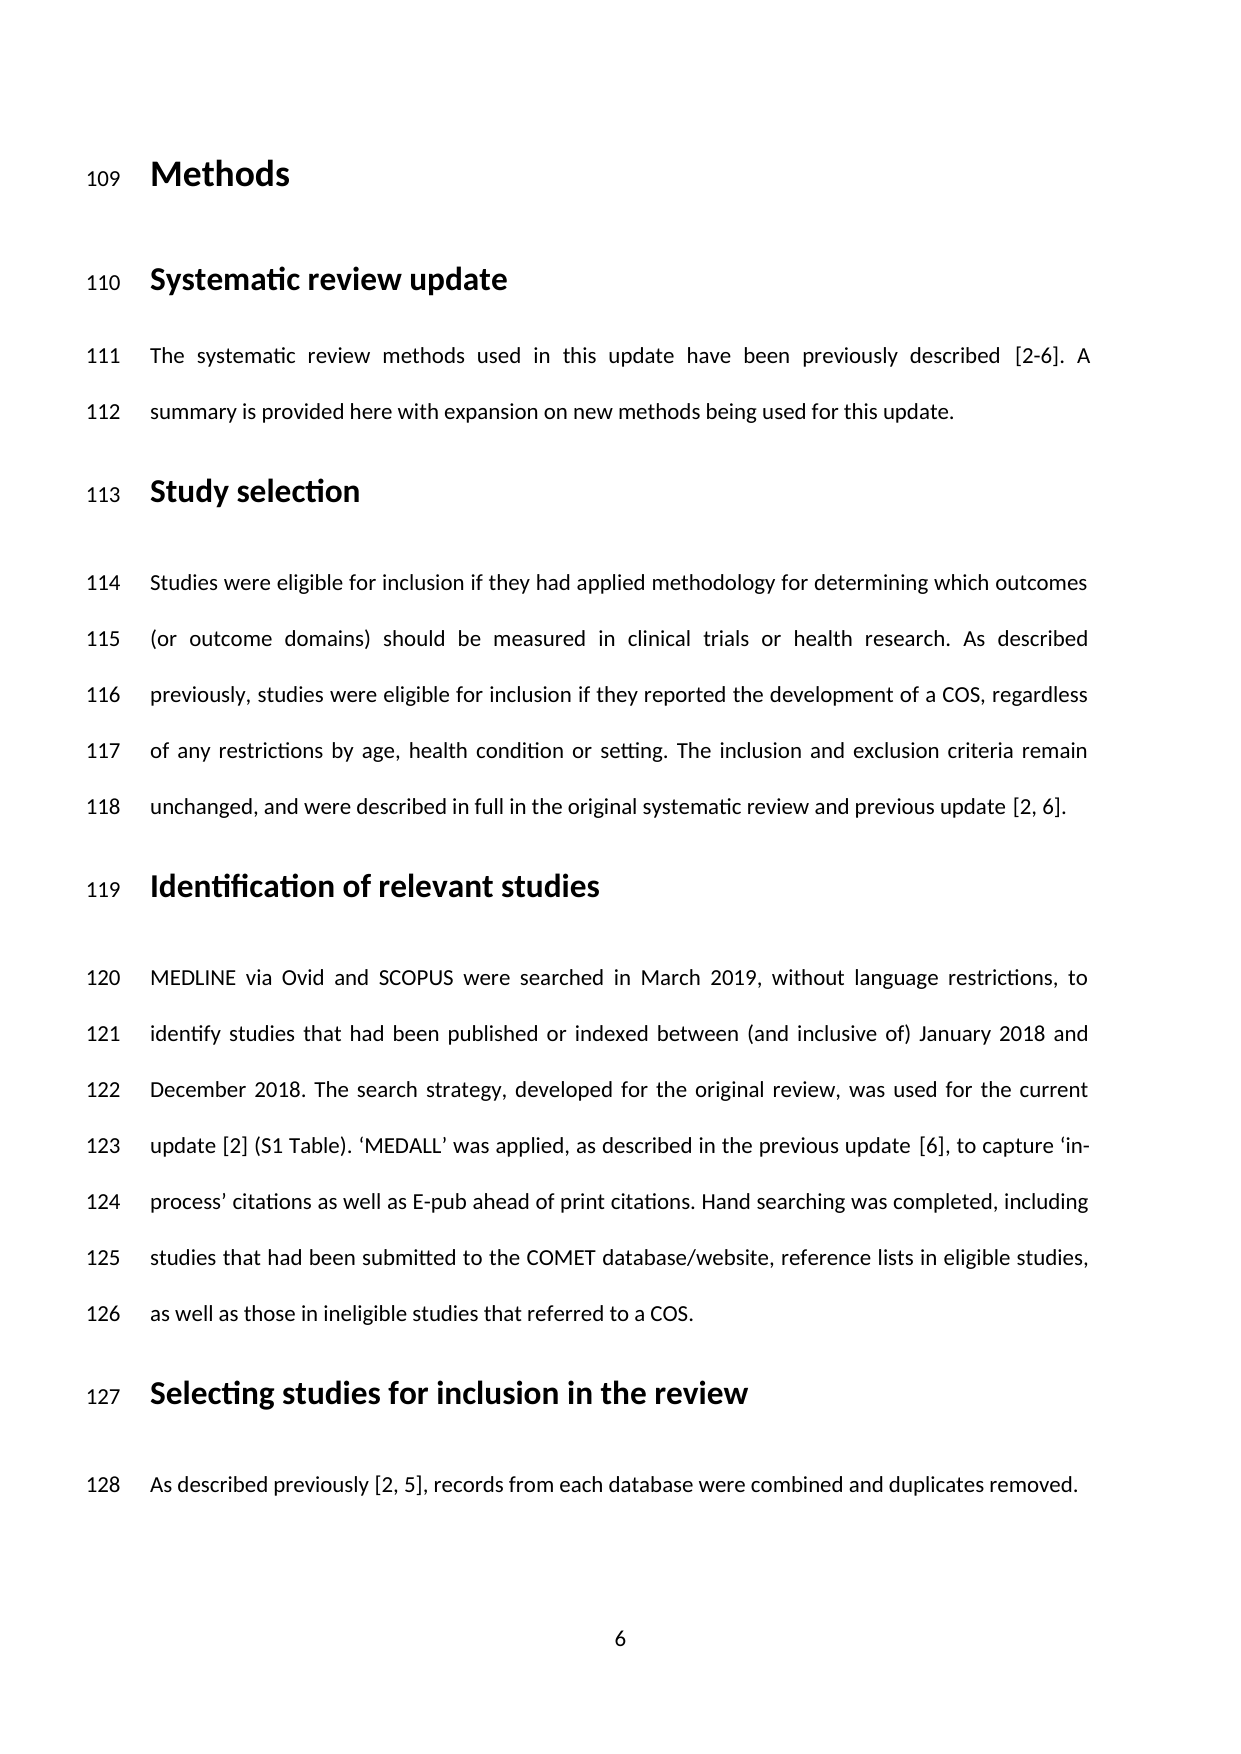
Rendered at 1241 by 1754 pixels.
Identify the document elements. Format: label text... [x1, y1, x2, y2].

text MEDLINE via Ovid and SCOPUS were searched in March 2019, without language restrictions, to identify studies that had been published or indexed between (and inclusive of) January 2018 and December 2018. The search strategy, developed for the original review, was used for the current update [2] (S1 Table). ‘MEDALL’ was applied, as described in the previous update [6], to capture ‘in-process’ citations as well as E-pub ahead of print citations. Hand searching was completed, including studies that had been submitted to the COMET database/website, reference lists in eligible studies, as well as those in ineligible studies that referred to a COS. [150, 963, 1090, 1328]
text Systematic review update [150, 258, 1090, 299]
text Identification of relevant studies [150, 865, 1090, 906]
text Selecting studies for inclusion in the review [150, 1372, 1090, 1413]
text Methods [150, 150, 1090, 196]
text Studies were eligible for inclusion if they had applied methodology for determining which outcomes (or outcome domains) should be measured in clinical trials or health research. As described previously, studies were eligible for inclusion if they reported the development of a COS, regardless of any restrictions by age, health condition or setting. The inclusion and exclusion criteria remain unchanged, and were described in full in the original systematic review and previous update [2, 6]. [150, 568, 1090, 821]
text The systematic review methods used in this update have been previously described [2-6]. A summary is provided here with expansion on new methods being used for this update. [150, 341, 1090, 426]
text As described previously [2, 5], records from each database were combined and duplicates removed. [150, 1470, 1090, 1498]
text Study selection [150, 470, 1090, 511]
